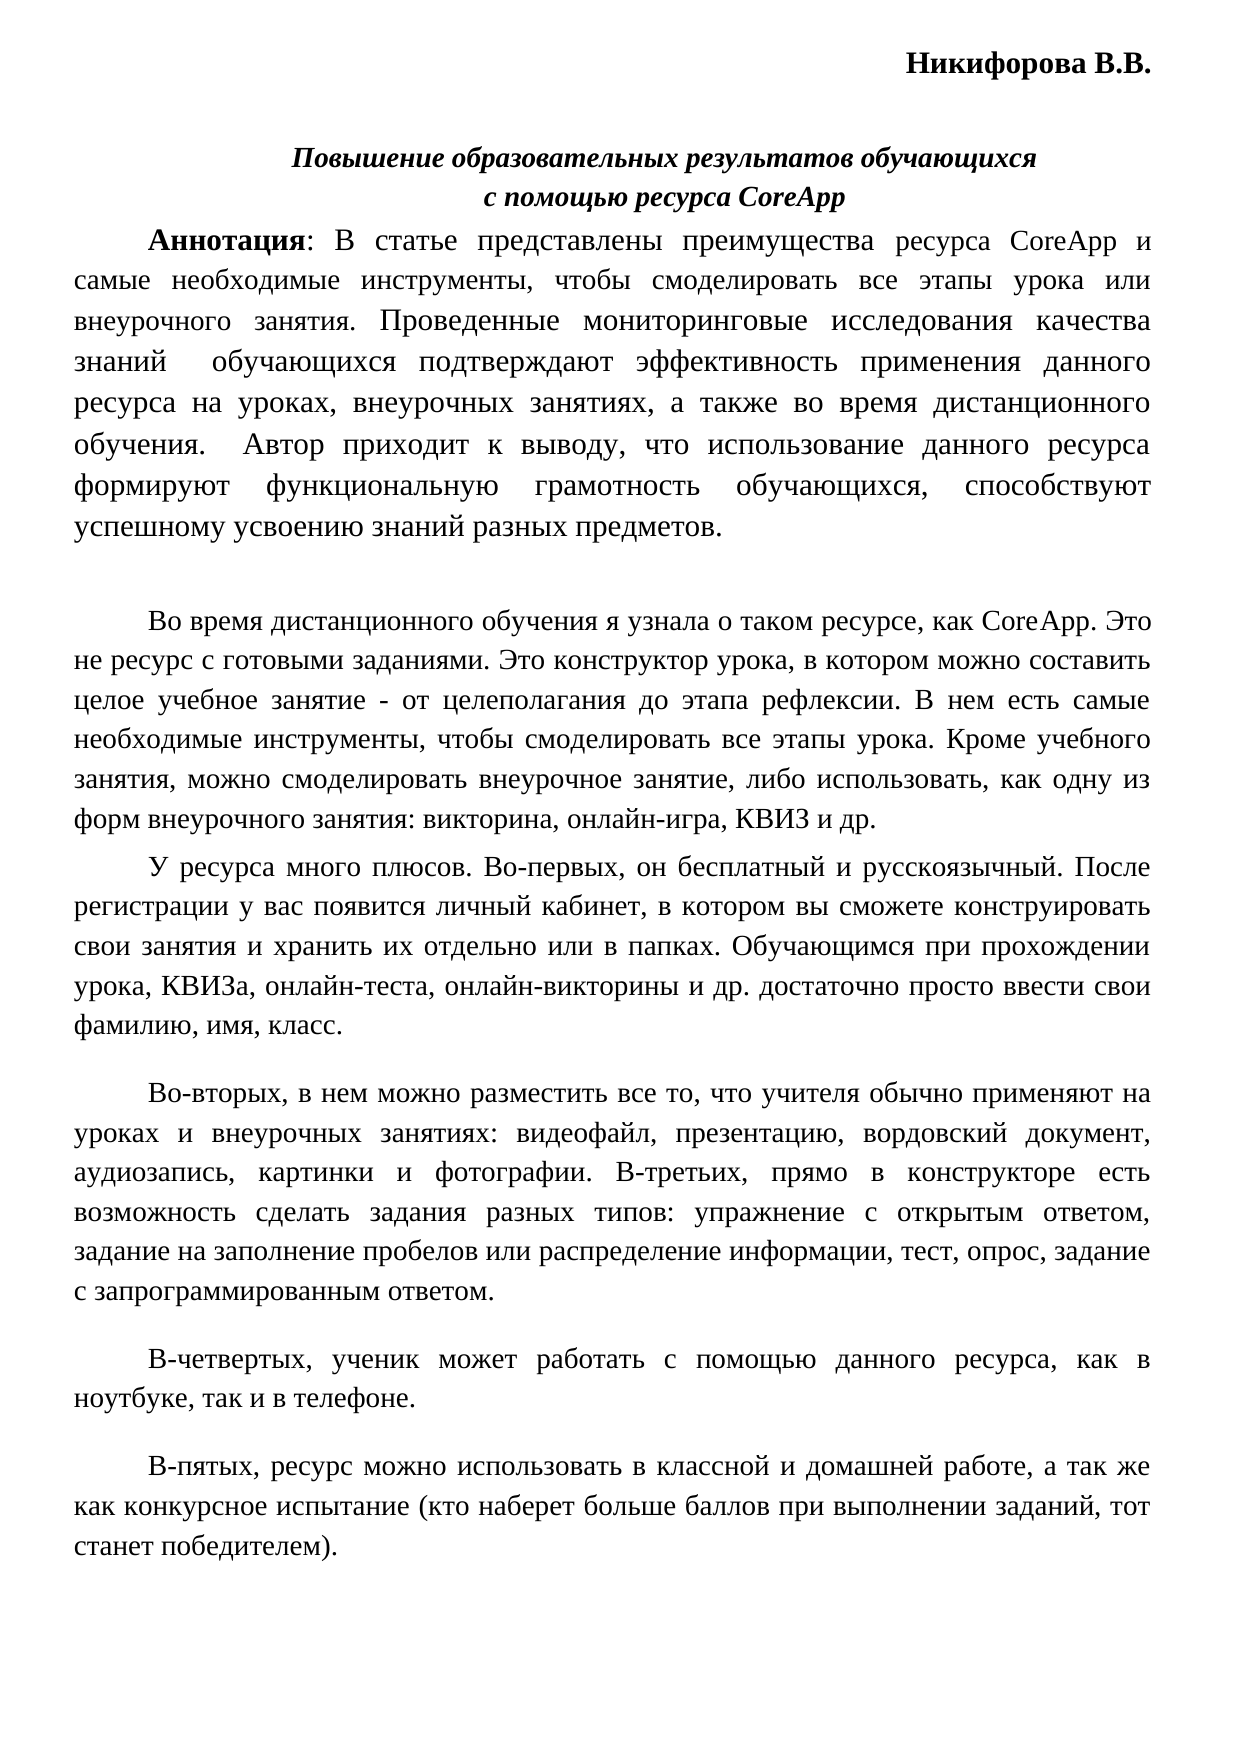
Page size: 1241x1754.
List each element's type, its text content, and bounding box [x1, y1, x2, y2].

text Во время дистанционного обучения я узнала о таком ресурсе, как CoreApp. Это не ресурс с готовыми заданиями. Это конструктор урока, в котором можно составить целое учебное занятие - от целеполагания до этапа рефлексии. В нем есть самые необходимые инструменты, чтобы смоделировать все этапы урока. Кроме учебного занятия, можно смоделировать внеурочное занятие, либо использовать, как одну из форм внеурочного занятия: викторина, онлайн-игра, КВИЗ и др. [74, 597, 1152, 834]
text Никифорова В.В. [177, 44, 1152, 80]
text В-четвертых, ученик может работать с помощью данного ресурса, как в ноутбуке, так и в телефоне. [74, 1335, 1152, 1414]
text В-пятых, ресурс можно использовать в классной и домашней работе, а так же как конкурсное испытание (кто наберет больше баллов при выполнении заданий, тот станет победителем). [74, 1442, 1152, 1561]
text У ресурса много плюсов. Во-первых, он бесплатный и русскоязычный. После регистрации у вас появится личный кабинет, в котором вы сможете конструировать свои занятия и хранить их отдельно или в папках. Обучающимся при прохождении урока, КВИЗа, онлайн-теста, онлайн-викторины и др. достаточно просто ввести свои фамилию, имя, класс. [74, 843, 1152, 1041]
text Во-вторых, в нем можно разместить все то, что учителя обычно применяют на уроках и внеурочных занятиях: видеофайл, презентацию, вордовский документ, аудиозапись, картинки и фотографии. В-третьих, прямо в конструкторе есть возможность сделать задания разных типов: упражнение с открытым ответом, задание на заполнение пробелов или распределение информации, тест, опрос, задание с запрограммированным ответом. [74, 1069, 1152, 1307]
text Повышение образовательных результатов обучающихся с помощью ресурса CoreApp [177, 134, 1152, 213]
text Аннотация: В статье представлены преимущества ресурса CoreApp и самые необходимые инструменты, чтобы смоделировать все этапы урока или внеурочного занятия. Проведенные мониторинговые исследования качества знаний обучающихся подтверждают эффективность применения данного ресурса на уроках, внеурочных занятиях, а также во время дистанционного обучения. Автор приходит к выводу, что использование данного ресурса формируют функциональную грамотность обучающихся, способствуют успешному усвоению знаний разных предметов. [74, 221, 1152, 543]
